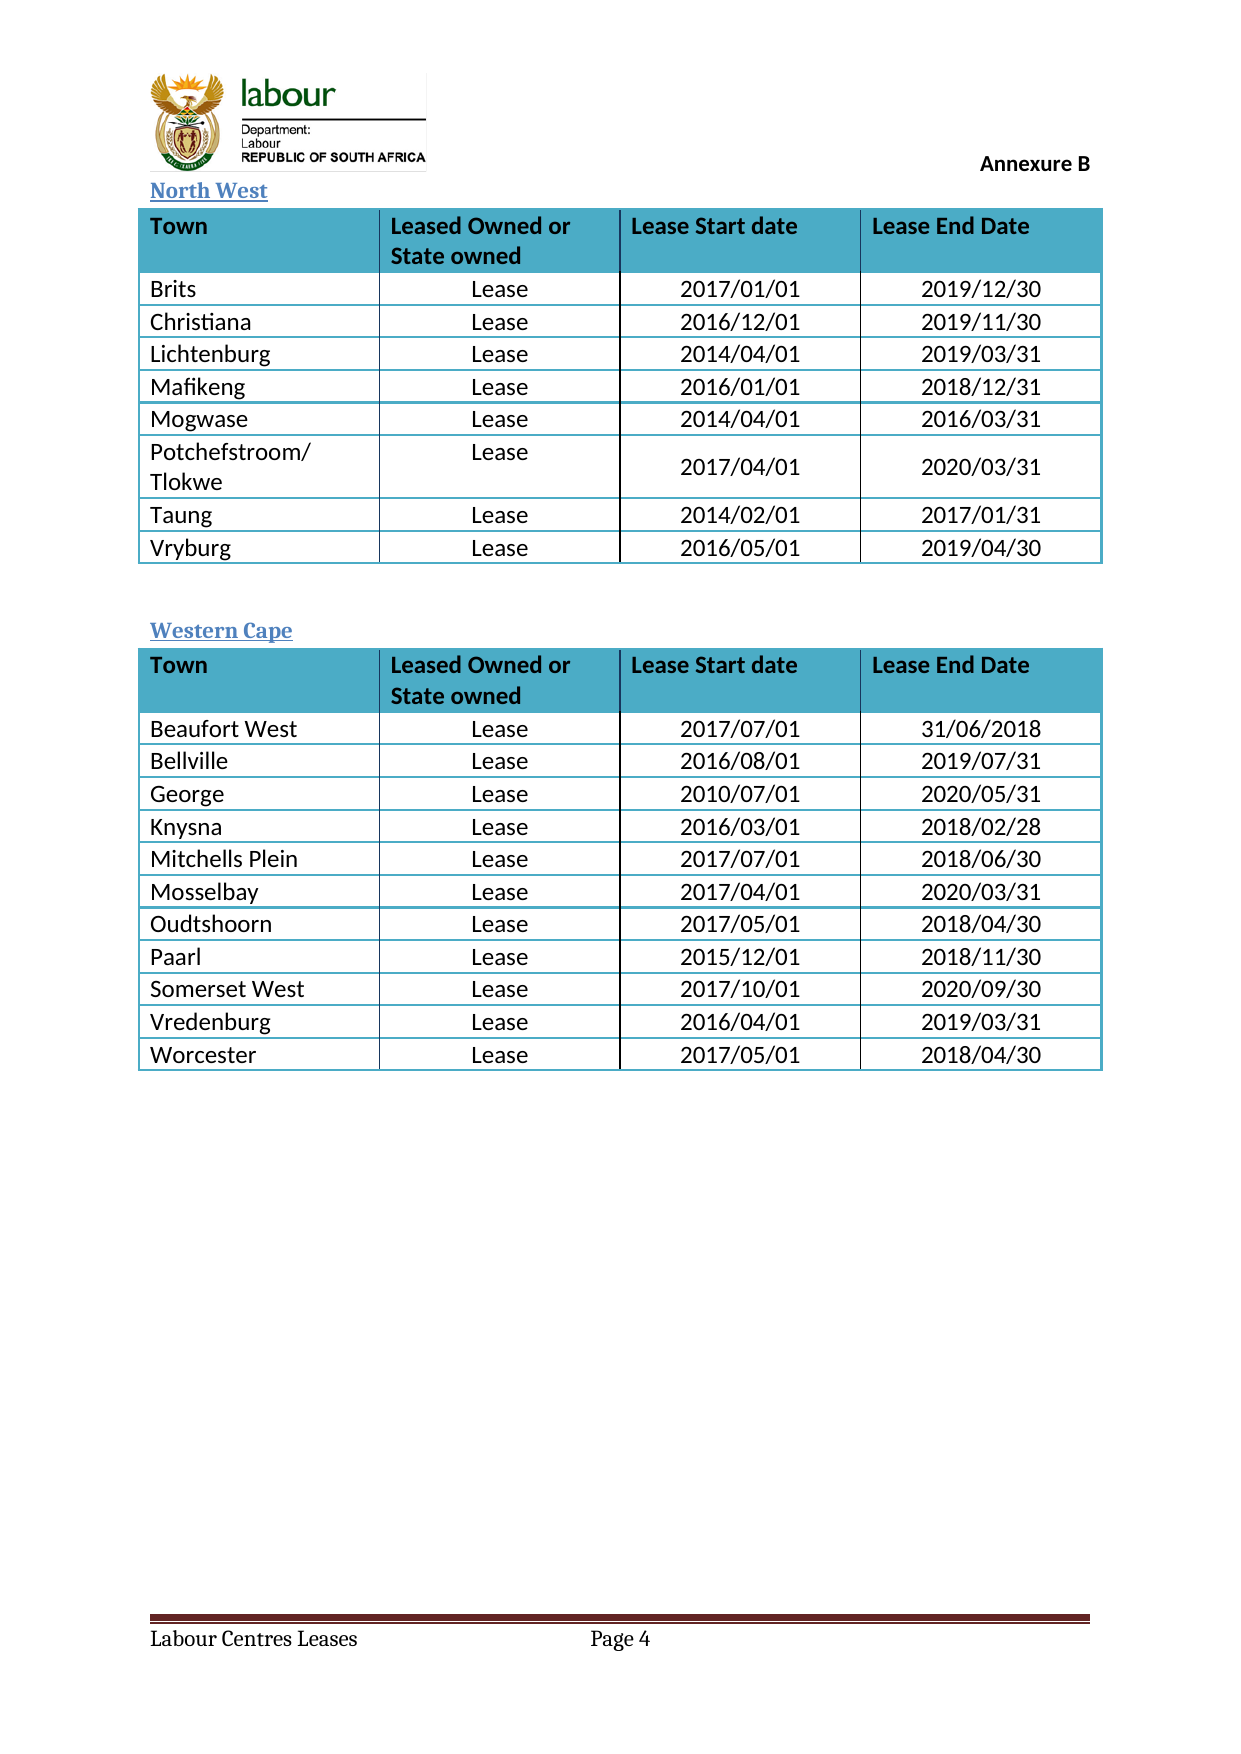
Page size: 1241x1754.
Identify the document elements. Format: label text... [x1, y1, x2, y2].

table_cell Lease [380, 974, 619, 1004]
table_header Leased Owned or State owned [380, 210, 619, 271]
table_cell Somerset West [140, 974, 379, 1004]
table_cell 2017/04/01 [621, 436, 860, 497]
table_cell 2019/03/31 [861, 1006, 1100, 1037]
table_cell Lease [380, 436, 619, 497]
table_cell 2018/02/28 [861, 811, 1100, 841]
table_cell 2018/04/30 [861, 1039, 1100, 1069]
table_cell Beaufort West [140, 713, 379, 743]
table_cell George [140, 778, 379, 808]
table_header Lease Start date [621, 210, 860, 271]
table_cell Oudtshoorn [140, 909, 379, 939]
table_cell 2014/02/01 [621, 499, 860, 530]
table_cell 2016/05/01 [621, 532, 860, 562]
table_cell 2017/04/01 [621, 876, 860, 906]
table_header Leased Owned or State owned [380, 650, 619, 711]
table_cell Paarl [140, 941, 379, 972]
table_cell 2020/03/31 [861, 436, 1100, 497]
table_cell 2018/06/30 [861, 843, 1100, 874]
table_cell 31/06/2018 [861, 713, 1100, 743]
table_cell 2017/01/31 [861, 499, 1100, 530]
table_cell Mogwase [140, 404, 379, 434]
table_cell Mosselbay [140, 876, 379, 906]
subtitle North West [150, 178, 1090, 204]
picture [150, 73, 427, 172]
table_cell 2019/07/31 [861, 745, 1100, 776]
table_cell Mitchells Plein [140, 843, 379, 874]
table_cell 2015/12/01 [621, 941, 860, 972]
table_cell 2019/12/30 [861, 273, 1100, 303]
table_cell Lease [380, 1039, 619, 1069]
table_cell 2017/10/01 [621, 974, 860, 1004]
table_cell Taung [140, 499, 379, 530]
table_cell Mafikeng [140, 371, 379, 401]
table_cell Potchefstroom/ Tlokwe [140, 436, 379, 497]
subtitle Western Cape [150, 617, 1090, 644]
table_cell 2019/03/31 [861, 338, 1100, 369]
table_cell Lease [380, 273, 619, 303]
table_cell 2017/07/01 [621, 713, 860, 743]
table_cell Lease [380, 843, 619, 874]
table_cell Lease [380, 371, 619, 401]
table_cell Lease [380, 404, 619, 434]
table_cell 2016/04/01 [621, 1006, 860, 1037]
table_cell 2017/01/01 [621, 273, 860, 303]
table_cell 2020/03/31 [861, 876, 1100, 906]
table_cell Brits [140, 273, 379, 303]
table_cell Lease [380, 499, 619, 530]
table_cell 2018/11/30 [861, 941, 1100, 972]
table_cell 2010/07/01 [621, 778, 860, 808]
table_cell Lease [380, 338, 619, 369]
table_cell 2016/01/01 [621, 371, 860, 401]
table_header Lease End Date [861, 210, 1100, 271]
table_cell Lease [380, 532, 619, 562]
table_header Town [140, 650, 379, 711]
table_cell 2019/11/30 [861, 306, 1100, 336]
table_cell Lease [380, 811, 619, 841]
table_cell Vredenburg [140, 1006, 379, 1037]
table_cell 2016/03/31 [861, 404, 1100, 434]
table_cell Vryburg [140, 532, 379, 562]
table_cell 2020/09/30 [861, 974, 1100, 1004]
table_cell 2017/07/01 [621, 843, 860, 874]
table_cell Christiana [140, 306, 379, 336]
table_cell 2017/05/01 [621, 909, 860, 939]
table_cell 2016/03/01 [621, 811, 860, 841]
table_cell 2017/05/01 [621, 1039, 860, 1069]
table_cell 2018/12/31 [861, 371, 1100, 401]
table_cell Lease [380, 306, 619, 336]
table_cell Lease [380, 941, 619, 972]
table_cell Knysna [140, 811, 379, 841]
table_cell 2016/08/01 [621, 745, 860, 776]
table_cell 2014/04/01 [621, 404, 860, 434]
table_header Lease Start date [621, 650, 860, 711]
table_cell Lease [380, 1006, 619, 1037]
table_cell Lichtenburg [140, 338, 379, 369]
table_header Lease End Date [861, 650, 1100, 711]
table_cell 2018/04/30 [861, 909, 1100, 939]
table_cell 2020/05/31 [861, 778, 1100, 808]
table_cell Lease [380, 778, 619, 808]
table_cell 2019/04/30 [861, 532, 1100, 562]
table_cell 2016/12/01 [621, 306, 860, 336]
table_cell Worcester [140, 1039, 379, 1069]
table_cell Bellville [140, 745, 379, 776]
table_header Town [140, 210, 379, 271]
table_cell Lease [380, 713, 619, 743]
table_cell Lease [380, 745, 619, 776]
table_cell Lease [380, 909, 619, 939]
table_cell 2014/04/01 [621, 338, 860, 369]
table_cell Lease [380, 876, 619, 906]
